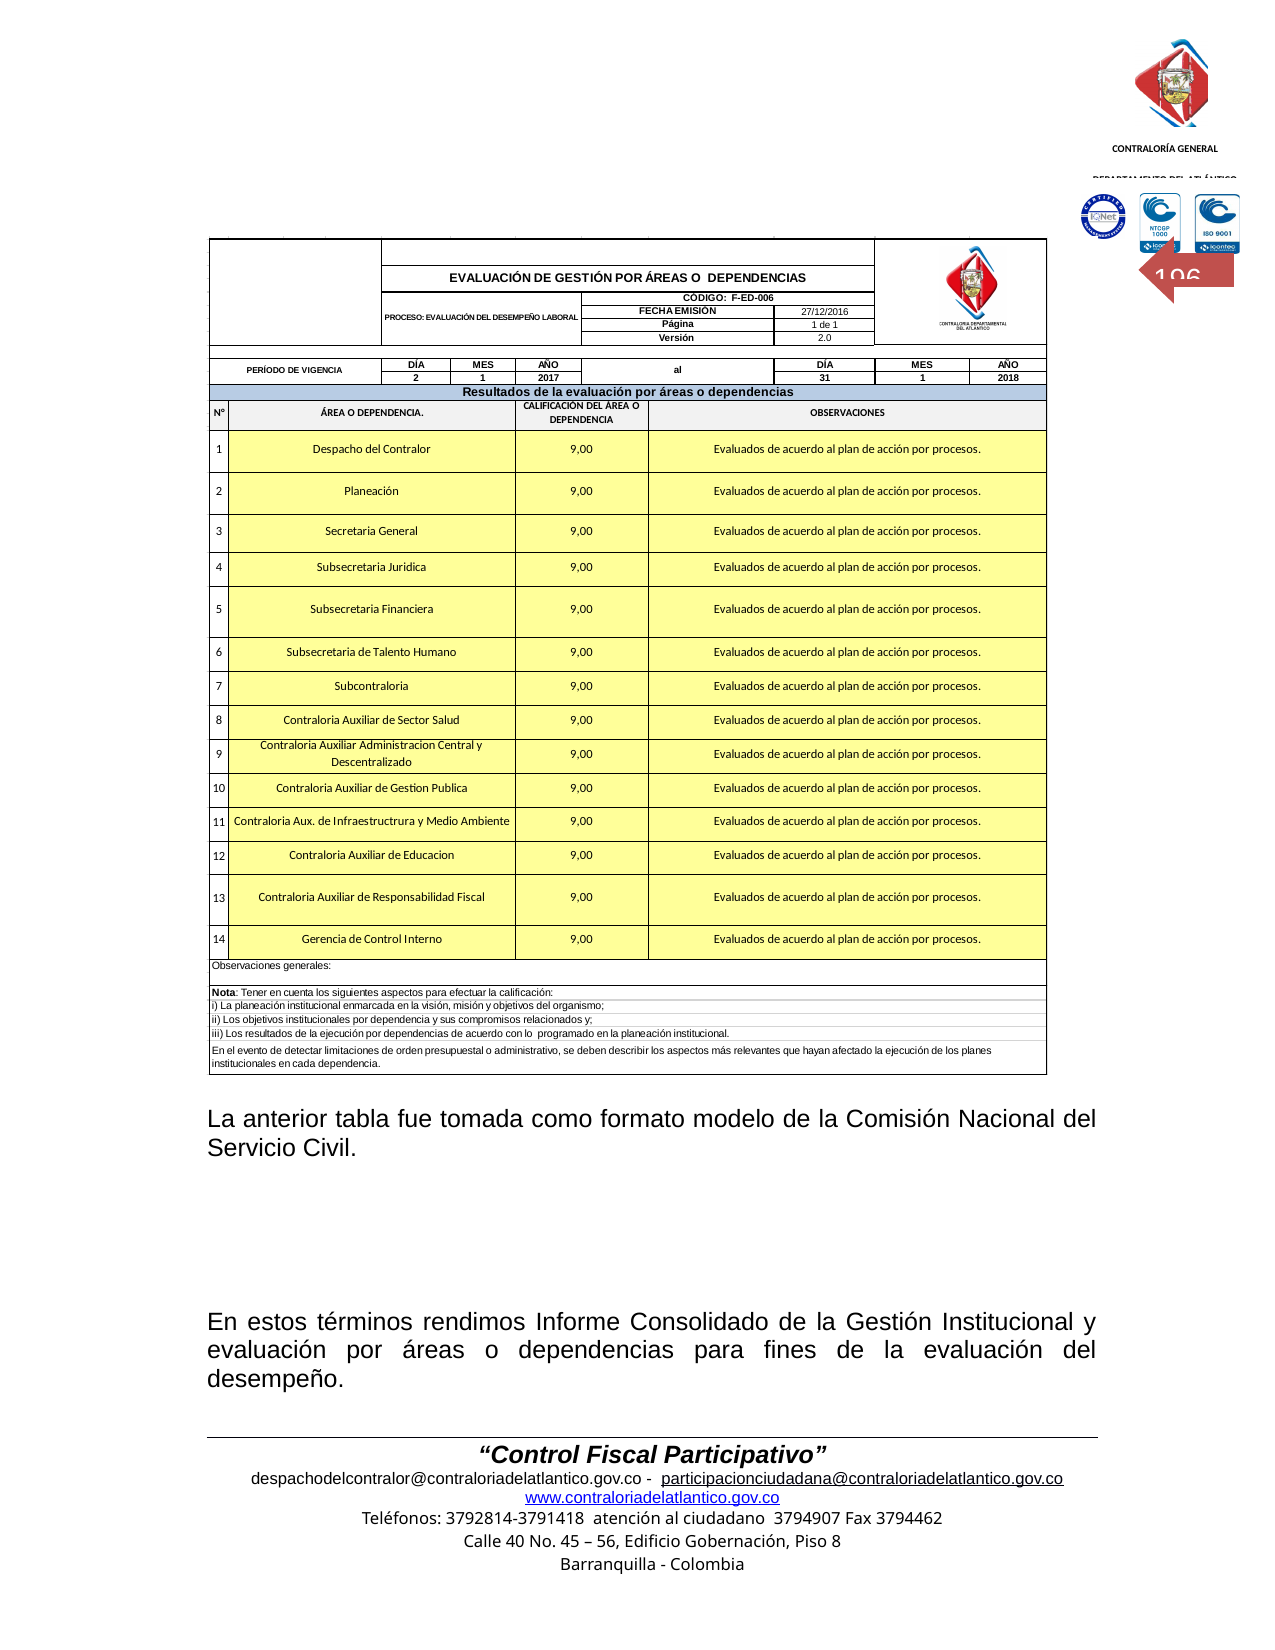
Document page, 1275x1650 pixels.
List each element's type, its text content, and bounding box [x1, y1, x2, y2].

picture [1134, 38, 1208, 127]
text En estos términos rendimos Informe Consolidado de la Gestión Institucional y evaluación por áreas o dependencias para fines de la evaluación del desempeño. [207, 1307, 1098, 1393]
picture [1139, 193, 1181, 253]
text La anterior tabla fue tomada como formato modelo de la Comisión Nacional del Servicio Civil. [207, 1104, 1098, 1162]
picture [1081, 194, 1126, 239]
